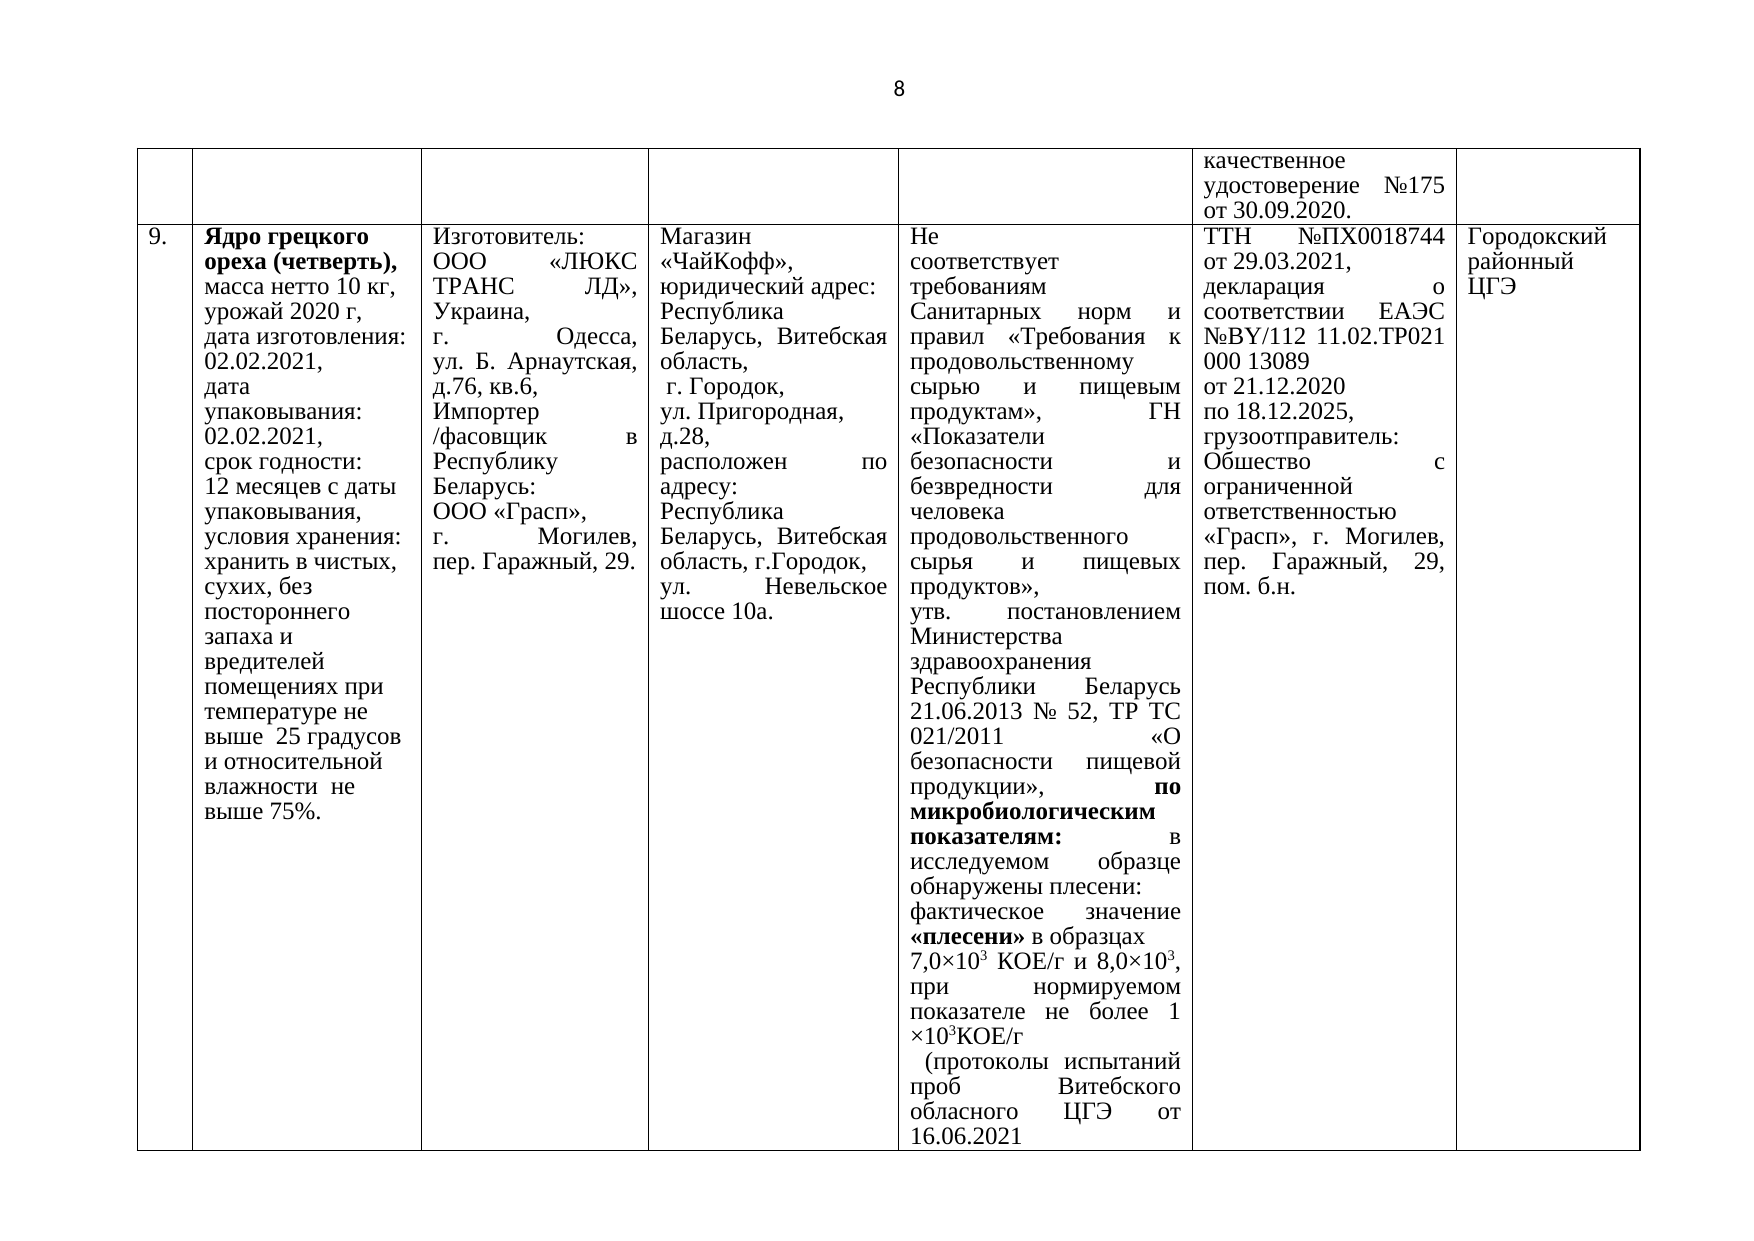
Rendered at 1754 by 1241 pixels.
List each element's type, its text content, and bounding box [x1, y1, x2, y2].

table_cell 8. [138, 149, 192, 224]
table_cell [899, 225, 1192, 1150]
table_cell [422, 225, 648, 1150]
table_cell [649, 225, 898, 1150]
table_cell 9. [138, 225, 192, 1150]
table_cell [193, 149, 421, 224]
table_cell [649, 149, 898, 224]
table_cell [1193, 149, 1456, 224]
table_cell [899, 149, 1192, 224]
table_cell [1457, 225, 1639, 1150]
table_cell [422, 149, 648, 224]
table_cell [1457, 149, 1639, 224]
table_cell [193, 225, 421, 1150]
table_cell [1193, 225, 1456, 1150]
